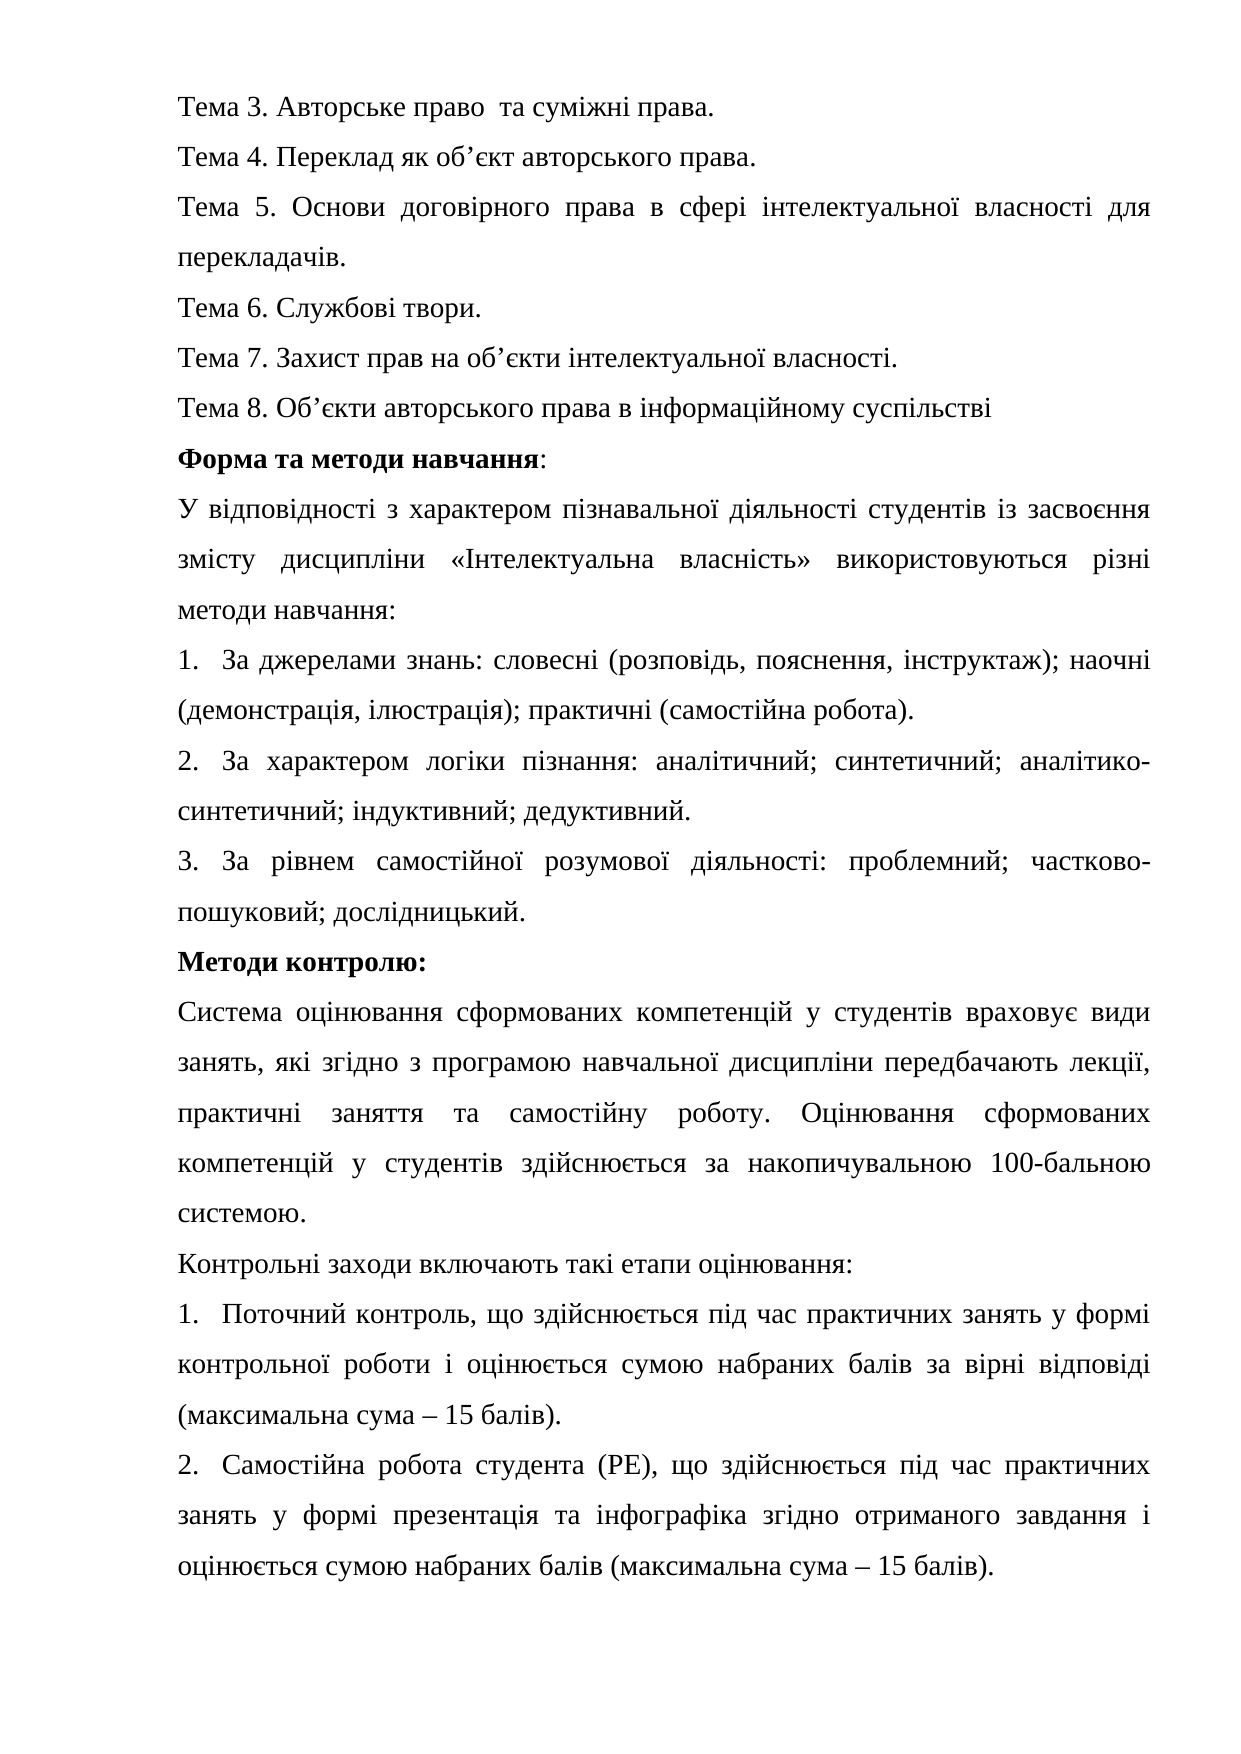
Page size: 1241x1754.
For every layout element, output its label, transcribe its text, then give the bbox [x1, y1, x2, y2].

list За джерелами знань: словесні (розповідь, пояснення, інструктаж); наочні (демонстрація, ілюстрація); практичні (самостійна робота). [177, 642, 1152, 726]
text У відповідності з характером пізнавальної діяльності студентів із засвоєння змісту дисципліни «Інтелектуальна власність» використовуються різні методи навчання: [177, 491, 1152, 625]
list Тема 4. Переклад як об’єкт авторського права. [177, 139, 1152, 172]
text Методи контролю: [177, 944, 1152, 977]
list Самостійна робота студента (РЕ), що здійснюється під час практичних занять у формі презентація та інфографіка згідно отриманого завдання і оцінюється сумою набраних балів (максимальна сума – 15 балів). [177, 1447, 1152, 1581]
list Форма та методи навчання: [177, 441, 1152, 474]
list Поточний контроль, що здійснюється під час практичних занять у формі контрольної роботи і оцінюється сумою набраних балів за вірні відповіді (максимальна сума – 15 балів). [177, 1296, 1152, 1430]
list Тема 7. Захист прав на об’єкти інтелектуальної власності. [177, 340, 1152, 374]
list Тема 6. Службові твори. [177, 290, 1152, 323]
list За характером логіки пізнання: аналітичний; синтетичний; аналітико-синтетичний; індуктивний; дедуктивний. [177, 743, 1152, 827]
text Контрольні заходи включають такі етапи оцінювання: [177, 1246, 1152, 1279]
list За рівнем самостійної розумової діяльності: проблемний; частково-пошуковий; дослідницький. [177, 843, 1152, 927]
list Тема 5. Основи договірного права в сфері інтелектуальної власності для перекладачів. [177, 189, 1152, 273]
text Система оцінювання сформованих компетенцій у студентів враховує види занять, які згідно з програмою навчальної дисципліни передбачають лекції, практичні заняття та самостійну роботу. Оцінювання сформованих компетенцій у студентів здійснюється за накопичувальною 100-бальною системою. [177, 994, 1152, 1229]
list Тема 3. Авторське право та суміжні права. [177, 89, 1152, 122]
list Тема 8. Об’єкти авторського права в інформаційному суспільстві [177, 391, 1152, 424]
